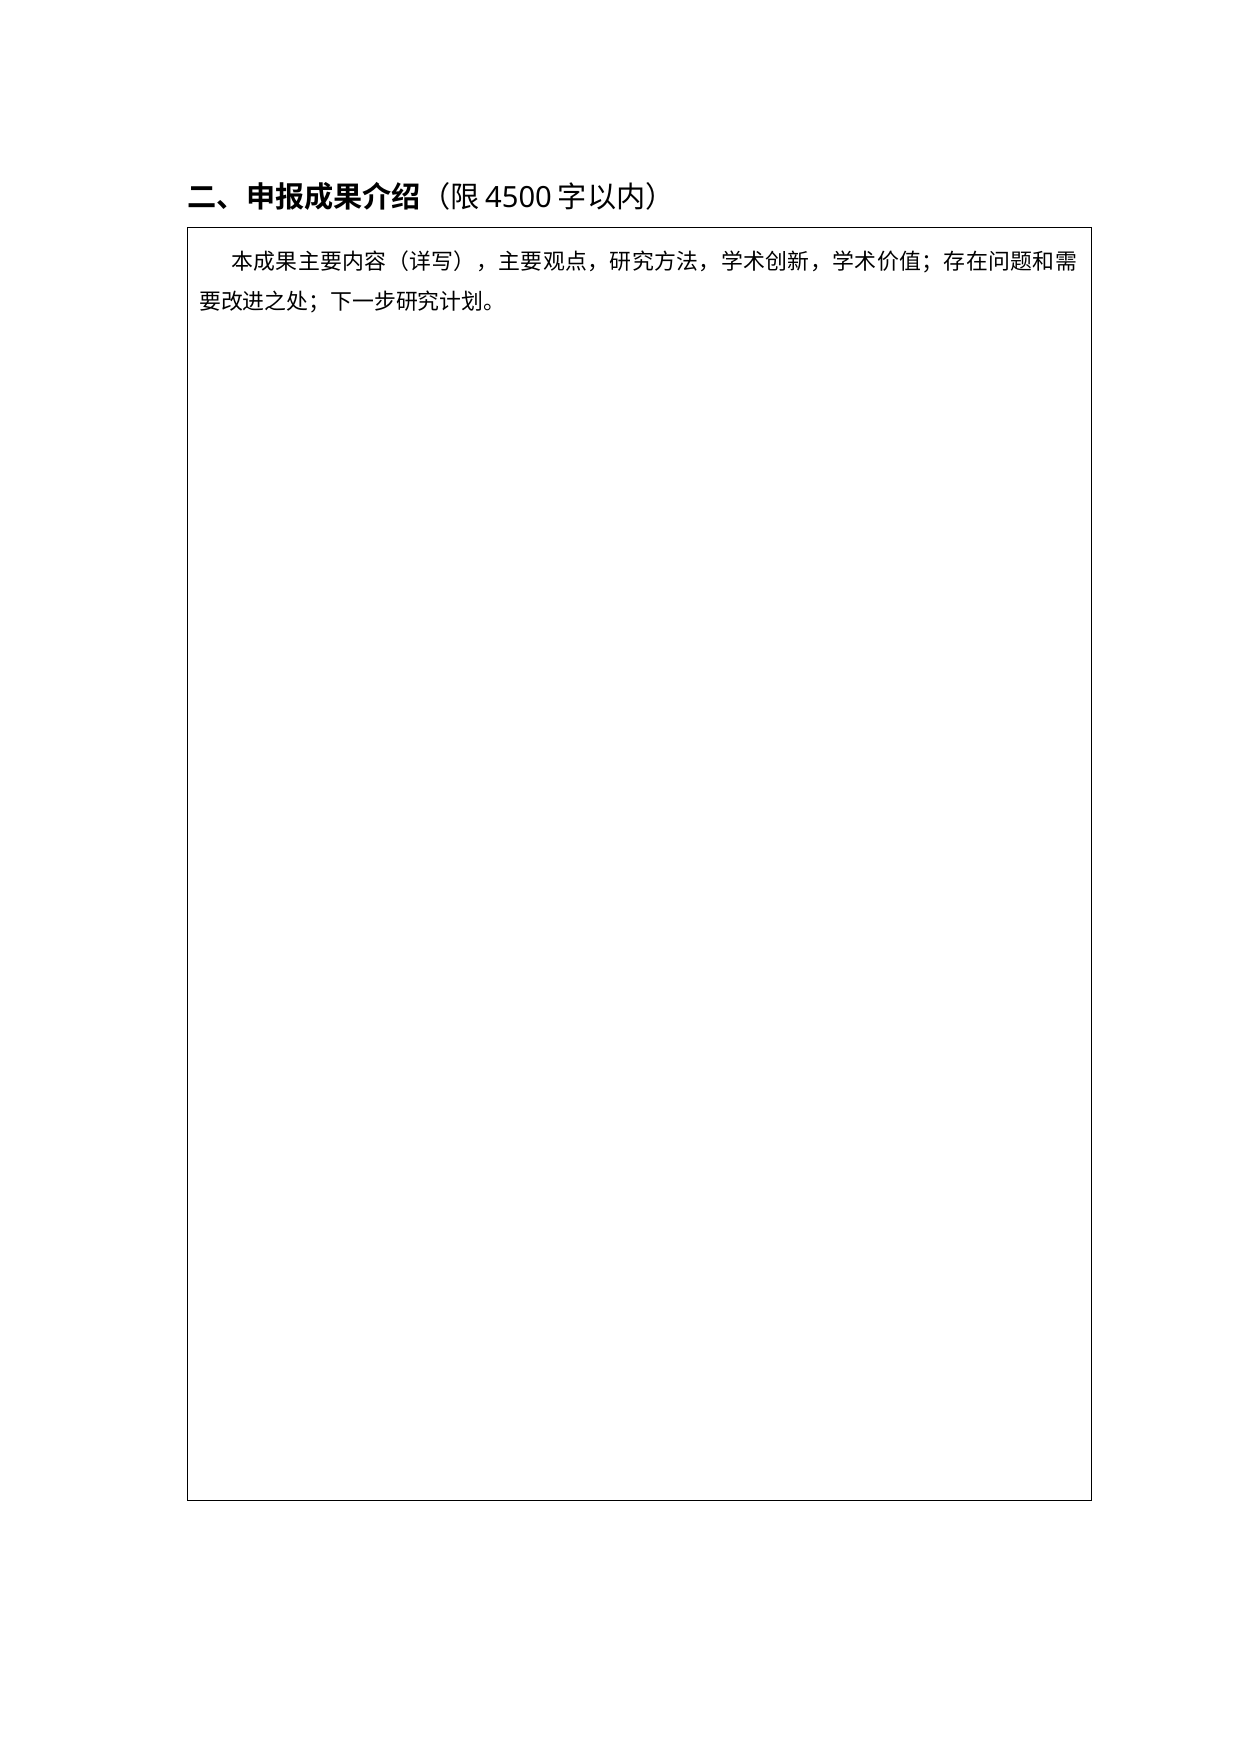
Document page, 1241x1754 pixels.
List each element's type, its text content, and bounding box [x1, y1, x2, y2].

text 二、申报成果介绍（限4500字以内） [187, 162, 1053, 227]
table_header 本成果主要内容（详写），主要观点，研究方法，学术创新，学术价值；存在问题和需要改进之处；下一步研究计划。 [188, 228, 1091, 1499]
